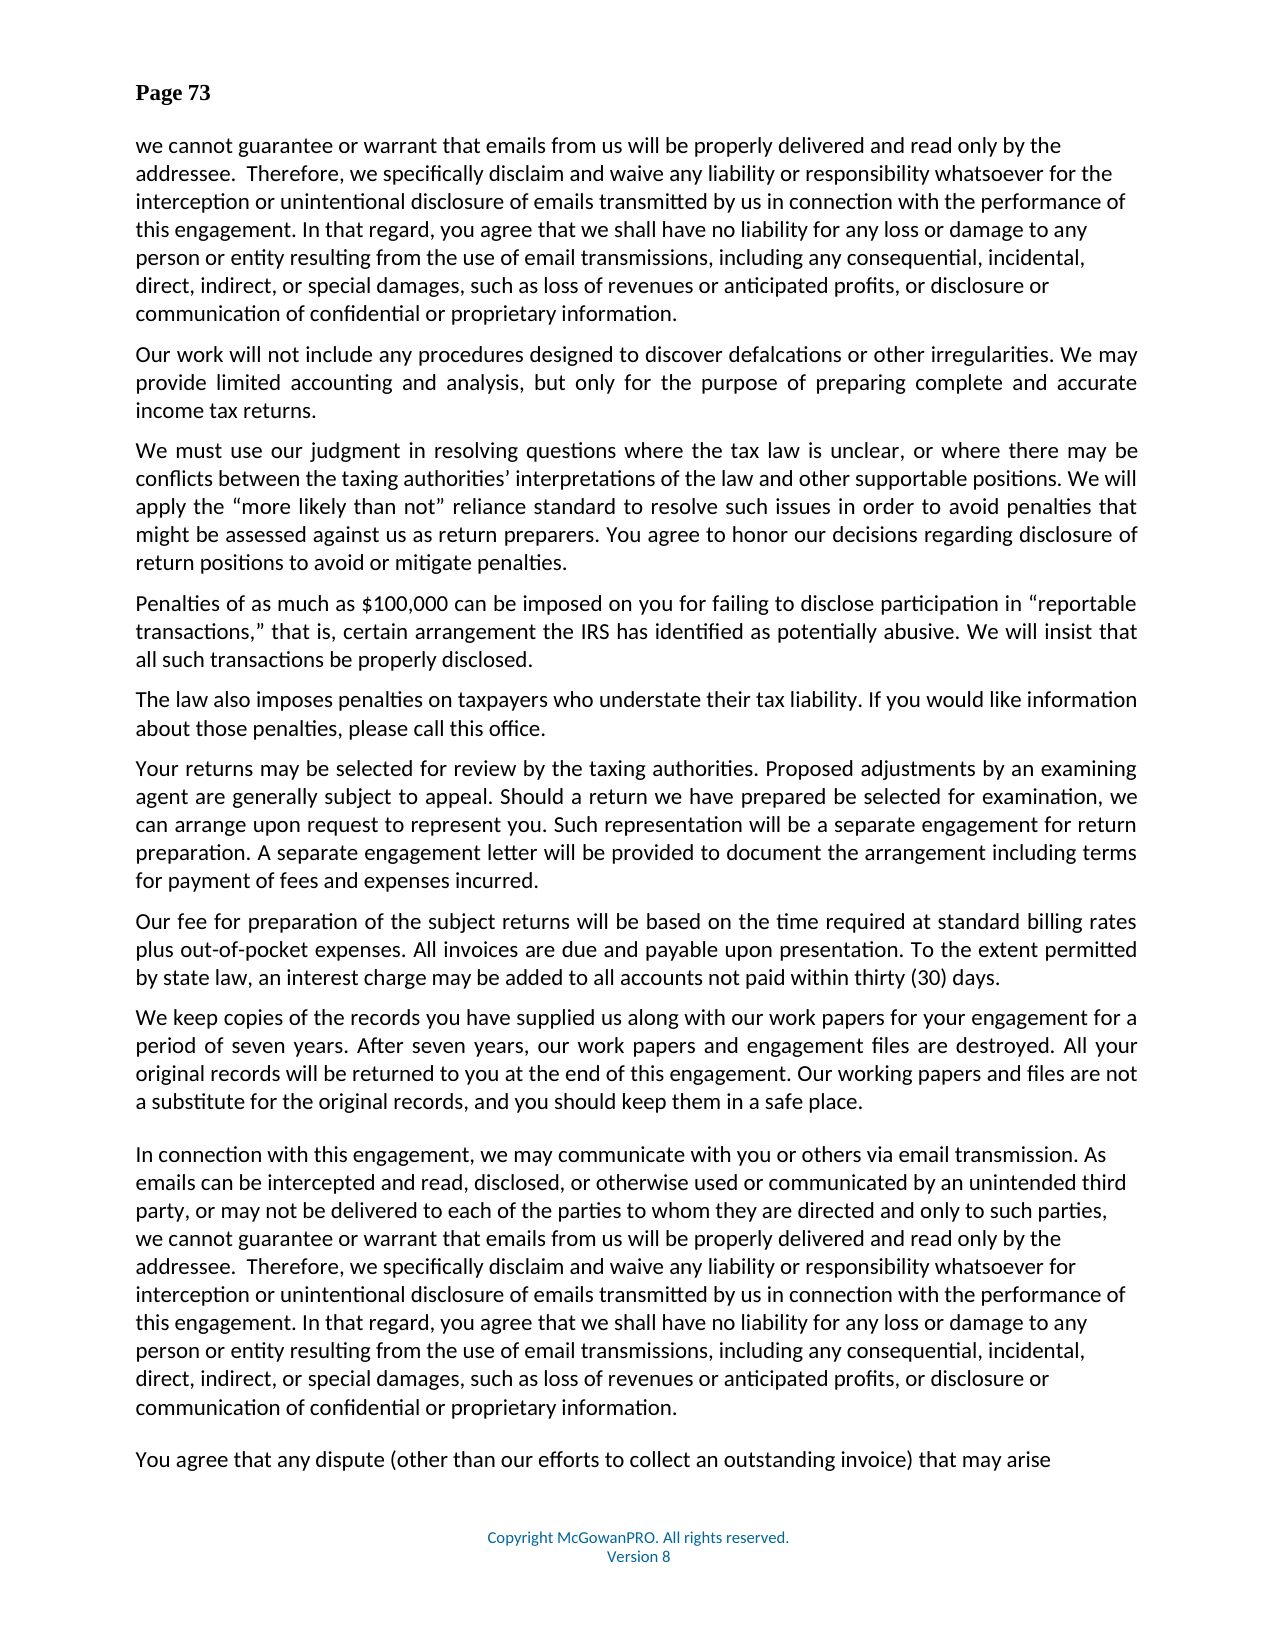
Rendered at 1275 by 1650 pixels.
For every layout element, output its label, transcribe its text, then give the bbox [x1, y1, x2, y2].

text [135, 1446, 1139, 1474]
text Your returns may be selected for review by the taxing authorities. Proposed adjustments by an examining agent are generally subject to appeal. Should a return we have prepared be selected for examination, we can arrange upon request to represent you. Such representation will be a separate engagement for return preparation. A separate engagement letter will be provided to document the arrangement including terms for payment of fees and expenses incurred. [135, 754, 1139, 894]
text We must use our judgment in resolving questions where the tax law is unclear, or where there may be conflicts between the taxing authorities’ interpretations of the law and other supportable positions. We will apply the “more likely than not” reliance standard to resolve such issues in order to avoid penalties that might be assessed against us as return preparers. You agree to honor our decisions regarding disclosure of return positions to avoid or mitigate penalties. [135, 436, 1139, 577]
text In connection with this engagement, we may communicate with you or others via email transmission. As emails can be intercepted and read, disclosed, or otherwise used or communicated by an unintended third party, or may not be delivered to each of the parties to whom they are directed and only to such parties, we cannot guarantee or warrant that emails from us will be properly delivered and read only by the addressee. Therefore, we specifically disclaim and waive any liability or responsibility whatsoever for interception or unintentional disclosure of emails transmitted by us in connection with the performance of this engagement. In that regard, you agree that we shall have no liability for any loss or damage to any person or entity resulting from the use of email transmissions, including any consequential, incidental, direct, indirect, or special damages, such as loss of revenues or anticipated profits, or disclosure or communication of confidential or proprietary information. [135, 1140, 1139, 1421]
picture [547, 1532, 552, 1541]
text The law also imposes penalties on taxpayers who understate their tax liability. If you would like information about those penalties, please call this office. [135, 686, 1139, 742]
text Penalties of as much as $100,000 can be imposed on you for failing to disclose participation in “reportable transactions,” that is, certain arrangement the IRS has identified as potentially abusive. We will insist that all such transactions be properly disclosed. [135, 589, 1139, 673]
text Our fee for preparation of the subject returns will be based on the time required at standard billing rates plus out-of-pocket expenses. All invoices are due and payable upon presentation. To the extent permitted by state law, an interest charge may be added to all accounts not paid within thirty (30) days. [135, 907, 1139, 991]
text We keep copies of the records you have supplied us along with our work papers for your engagement for a period of seven years. After seven years, our work papers and engagement files are destroyed. All your original records will be returned to you at the end of this engagement. Our working papers and files are not a substitute for the original records, and you should keep them in a safe place. [135, 1003, 1139, 1115]
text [135, 131, 1139, 327]
text Our work will not include any procedures designed to discover defalcations or other irregularities. We may provide limited accounting and analysis, but only for the purpose of preparing complete and accurate income tax returns. [135, 340, 1139, 424]
